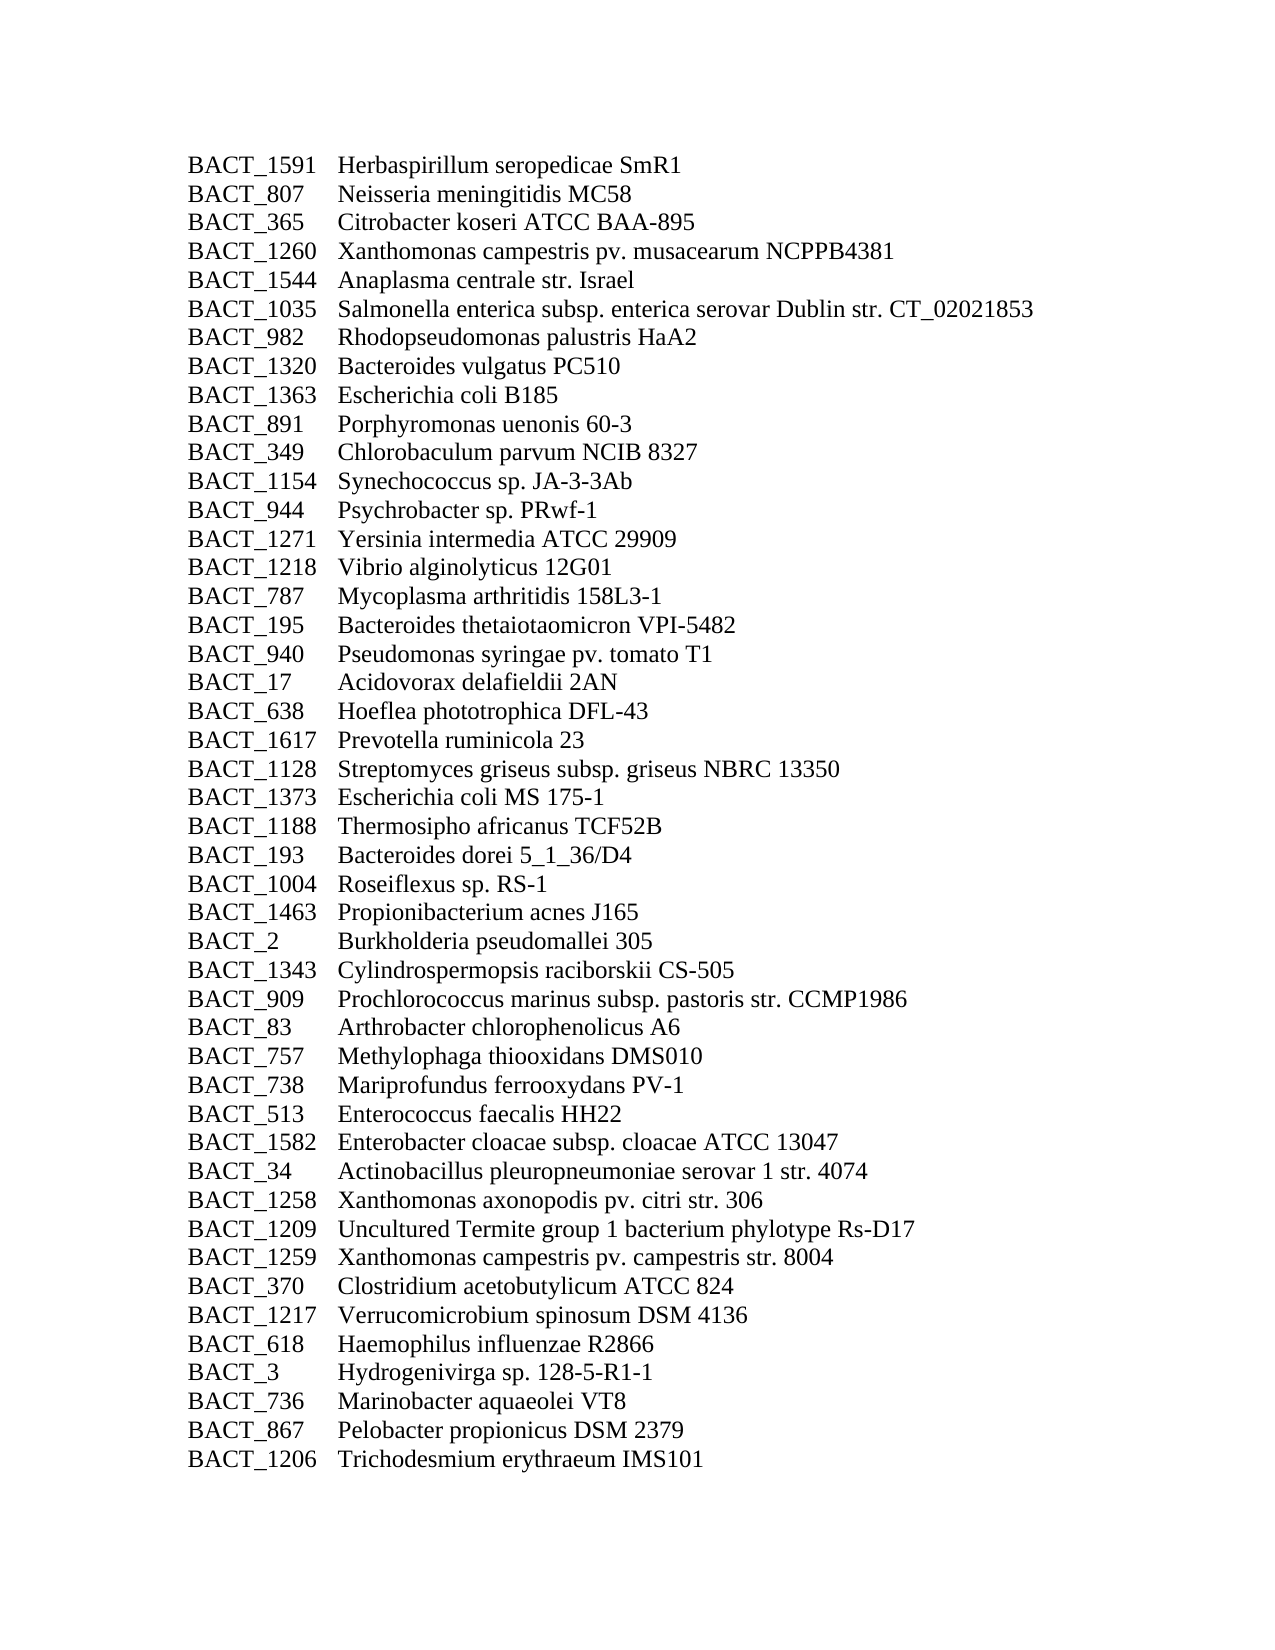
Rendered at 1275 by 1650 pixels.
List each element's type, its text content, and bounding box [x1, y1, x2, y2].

text BACT_1320 Bacteroides vulgatus PC510 [187, 351, 1087, 380]
text BACT_944 Psychrobacter sp. PRwf-1 [187, 495, 1087, 524]
text BACT_17 Acidovorax delafieldii 2AN [187, 667, 1087, 696]
text BACT_1271 Yersinia intermedia ATCC 29909 [187, 524, 1087, 552]
text BACT_867 Pelobacter propionicus DSM 2379 [187, 1415, 1087, 1444]
text BACT_1188 Thermosipho africanus TCF52B [187, 811, 1087, 840]
text BACT_1218 Vibrio alginolyticus 12G01 [187, 552, 1087, 581]
text BACT_1206 Trichodesmium erythraeum IMS101 [187, 1444, 1087, 1472]
text BACT_1591 Herbaspirillum seropedicae SmR1 [187, 150, 1087, 179]
text BACT_1463 Propionibacterium acnes J165 [187, 897, 1087, 926]
text BACT_1128 Streptomyces griseus subsp. griseus NBRC 13350 [187, 754, 1087, 782]
text BACT_193 Bacteroides dorei 5_1_36/D4 [187, 840, 1087, 869]
text BACT_1544 Anaplasma centrale str. Israel [187, 265, 1087, 294]
text BACT_638 Hoeflea phototrophica DFL-43 [187, 696, 1087, 725]
text BACT_2 Burkholderia pseudomallei 305 [187, 926, 1087, 955]
text BACT_618 Haemophilus influenzae R2866 [187, 1329, 1087, 1357]
text BACT_195 Bacteroides thetaiotaomicron VPI-5482 [187, 610, 1087, 639]
text BACT_909 Prochlorococcus marinus subsp. pastoris str. CCMP1986 [187, 984, 1087, 1012]
text BACT_1217 Verrucomicrobium spinosum DSM 4136 [187, 1300, 1087, 1329]
text BACT_1259 Xanthomonas campestris pv. campestris str. 8004 [187, 1242, 1087, 1271]
text BACT_757 Methylophaga thiooxidans DMS010 [187, 1041, 1087, 1070]
text BACT_807 Neisseria meningitidis MC58 [187, 179, 1087, 207]
text BACT_513 Enterococcus faecalis HH22 [187, 1099, 1087, 1127]
text BACT_891 Porphyromonas uenonis 60-3 [187, 409, 1087, 437]
text BACT_1363 Escherichia coli B185 [187, 380, 1087, 409]
text BACT_83 Arthrobacter chlorophenolicus A6 [187, 1012, 1087, 1041]
text BACT_1373 Escherichia coli MS 175-1 [187, 782, 1087, 811]
text BACT_349 Chlorobaculum parvum NCIB 8327 [187, 437, 1087, 466]
text BACT_34 Actinobacillus pleuropneumoniae serovar 1 str. 4074 [187, 1156, 1087, 1185]
text BACT_370 Clostridium acetobutylicum ATCC 824 [187, 1271, 1087, 1300]
text BACT_787 Mycoplasma arthritidis 158L3-1 [187, 581, 1087, 610]
text BACT_1582 Enterobacter cloacae subsp. cloacae ATCC 13047 [187, 1127, 1087, 1156]
text BACT_1154 Synechococcus sp. JA-3-3Ab [187, 466, 1087, 495]
text BACT_1260 Xanthomonas campestris pv. musacearum NCPPB4381 [187, 236, 1087, 265]
text BACT_3 Hydrogenivirga sp. 128-5-R1-1 [187, 1357, 1087, 1386]
text BACT_1258 Xanthomonas axonopodis pv. citri str. 306 [187, 1185, 1087, 1214]
text BACT_1004 Roseiflexus sp. RS-1 [187, 869, 1087, 897]
text BACT_365 Citrobacter koseri ATCC BAA-895 [187, 207, 1087, 236]
text BACT_736 Marinobacter aquaeolei VT8 [187, 1386, 1087, 1415]
text BACT_982 Rhodopseudomonas palustris HaA2 [187, 322, 1087, 351]
text BACT_1343 Cylindrospermopsis raciborskii CS-505 [187, 955, 1087, 984]
text BACT_1035 Salmonella enterica subsp. enterica serovar Dublin str. CT_02021853 [187, 294, 1087, 322]
text BACT_738 Mariprofundus ferrooxydans PV-1 [187, 1070, 1087, 1099]
text BACT_1209 Uncultured Termite group 1 bacterium phylotype Rs-D17 [187, 1214, 1087, 1242]
text BACT_940 Pseudomonas syringae pv. tomato T1 [187, 639, 1087, 667]
text BACT_1617 Prevotella ruminicola 23 [187, 725, 1087, 754]
